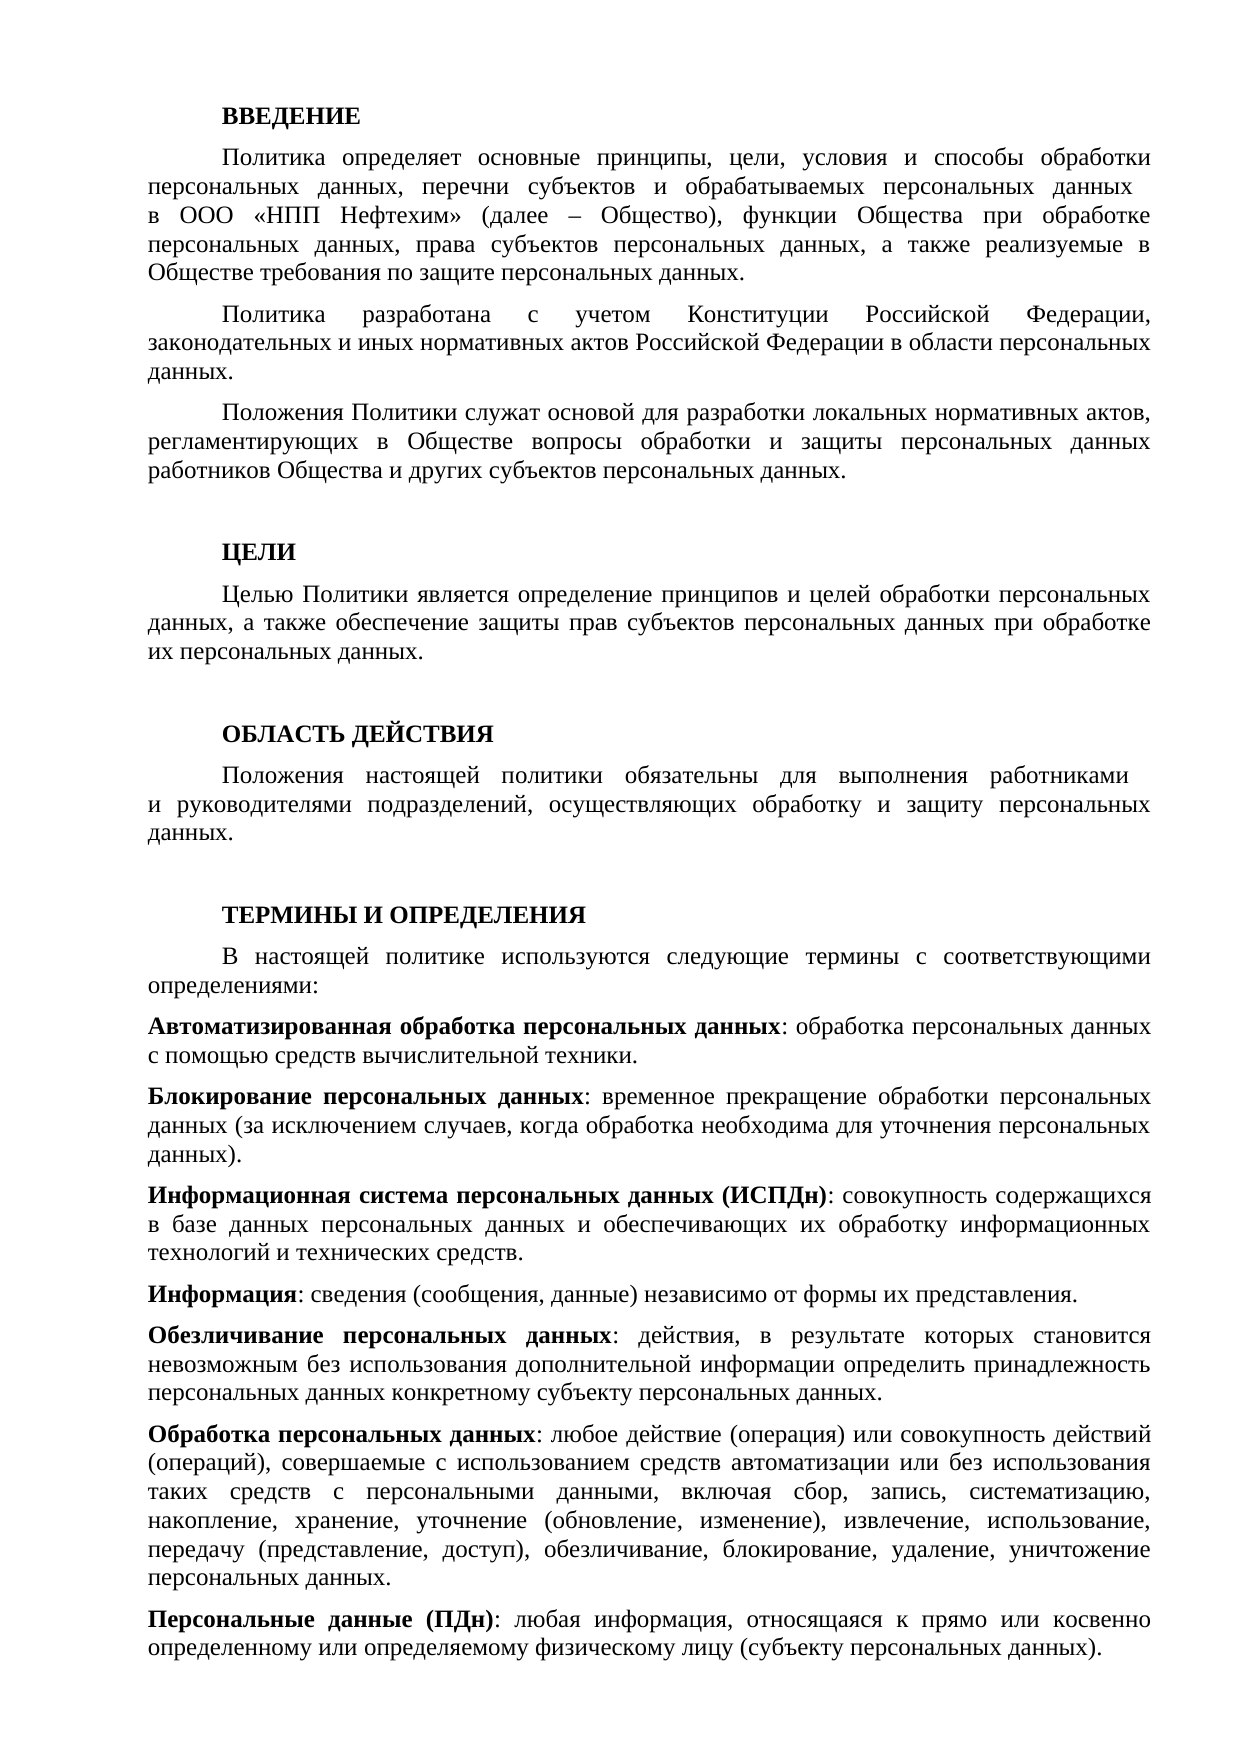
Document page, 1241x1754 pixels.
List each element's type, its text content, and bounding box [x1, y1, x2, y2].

text Информация: сведения (сообщения, данные) независимо от формы их представления. [148, 1279, 1152, 1307]
text Положения Политики служат основой для разработки локальных нормативных актов, регламентирующих в Обществе вопросы обработки и защиты персональных данных работников Общества и других субъектов персональных данных. [148, 397, 1152, 484]
text Политика определяет основные принципы, цели, условия и способы обработки персональных данных, перечни субъектов и обрабатываемых персональных данных в ООО «НПП Нефтехим» (далее – Общество), функции Общества при обработке персональных данных, права субъектов персональных данных, а также реализуемые в Обществе требования по защите персональных данных. [148, 142, 1152, 286]
text Персональные данные (ПДн): любая информация, относящаяся к прямо или косвенно определенному или определяемому физическому лицу (субъекту персональных данных). [148, 1604, 1152, 1661]
text Обезличивание персональных данных: действия, в результате которых становится невозможным без использования дополнительной информации определить принадлежность персональных данных конкретному субъекту персональных данных. [148, 1320, 1152, 1406]
text Обработка персональных данных: любое действие (операция) или совокупность действий (операций), совершаемые с использованием средств автоматизации или без использования таких средств с персональными данными, включая сбор, запись, систематизацию, накопление, хранение, уточнение (обновление, изменение), извлечение, использование, передачу (представление, доступ), обезличивание, блокирование, удаление, уничтожение персональных данных. [148, 1419, 1152, 1591]
text В настоящей политике используются следующие термины с соответствующими определениями: [148, 941, 1152, 999]
text ЦЕЛИ [148, 537, 1152, 566]
text Политика разработана с учетом Конституции Российской Федерации, законодательных и иных нормативных актов Российской Федерации в области персональных данных. [148, 299, 1152, 385]
text ОБЛАСТЬ ДЕЙСТВИЯ [148, 719, 1152, 747]
text ВВЕДЕНИЕ [148, 101, 1152, 130]
text Целью Политики является определение принципов и целей обработки персональных данных, а также обеспечение защиты прав субъектов персональных данных при обработке их персональных данных. [148, 579, 1152, 665]
text Блокирование персональных данных: временное прекращение обработки персональных данных (за исключением случаев, когда обработка необходима для уточнения персональных данных). [148, 1081, 1152, 1167]
text Информационная система персональных данных (ИСПДн): совокупность содержащихся в базе данных персональных данных и обеспечивающих их обработку информационных технологий и технических средств. [148, 1180, 1152, 1266]
text Положения настоящей политики обязательны для выполнения работниками и руководителями подразделений, осуществляющих обработку и защиту персональных данных. [148, 760, 1152, 846]
text ТЕРМИНЫ И ОПРЕДЕЛЕНИЯ [148, 900, 1152, 929]
text Автоматизированная обработка персональных данных: обработка персональных данных с помощью средств вычислительной техники. [148, 1011, 1152, 1069]
